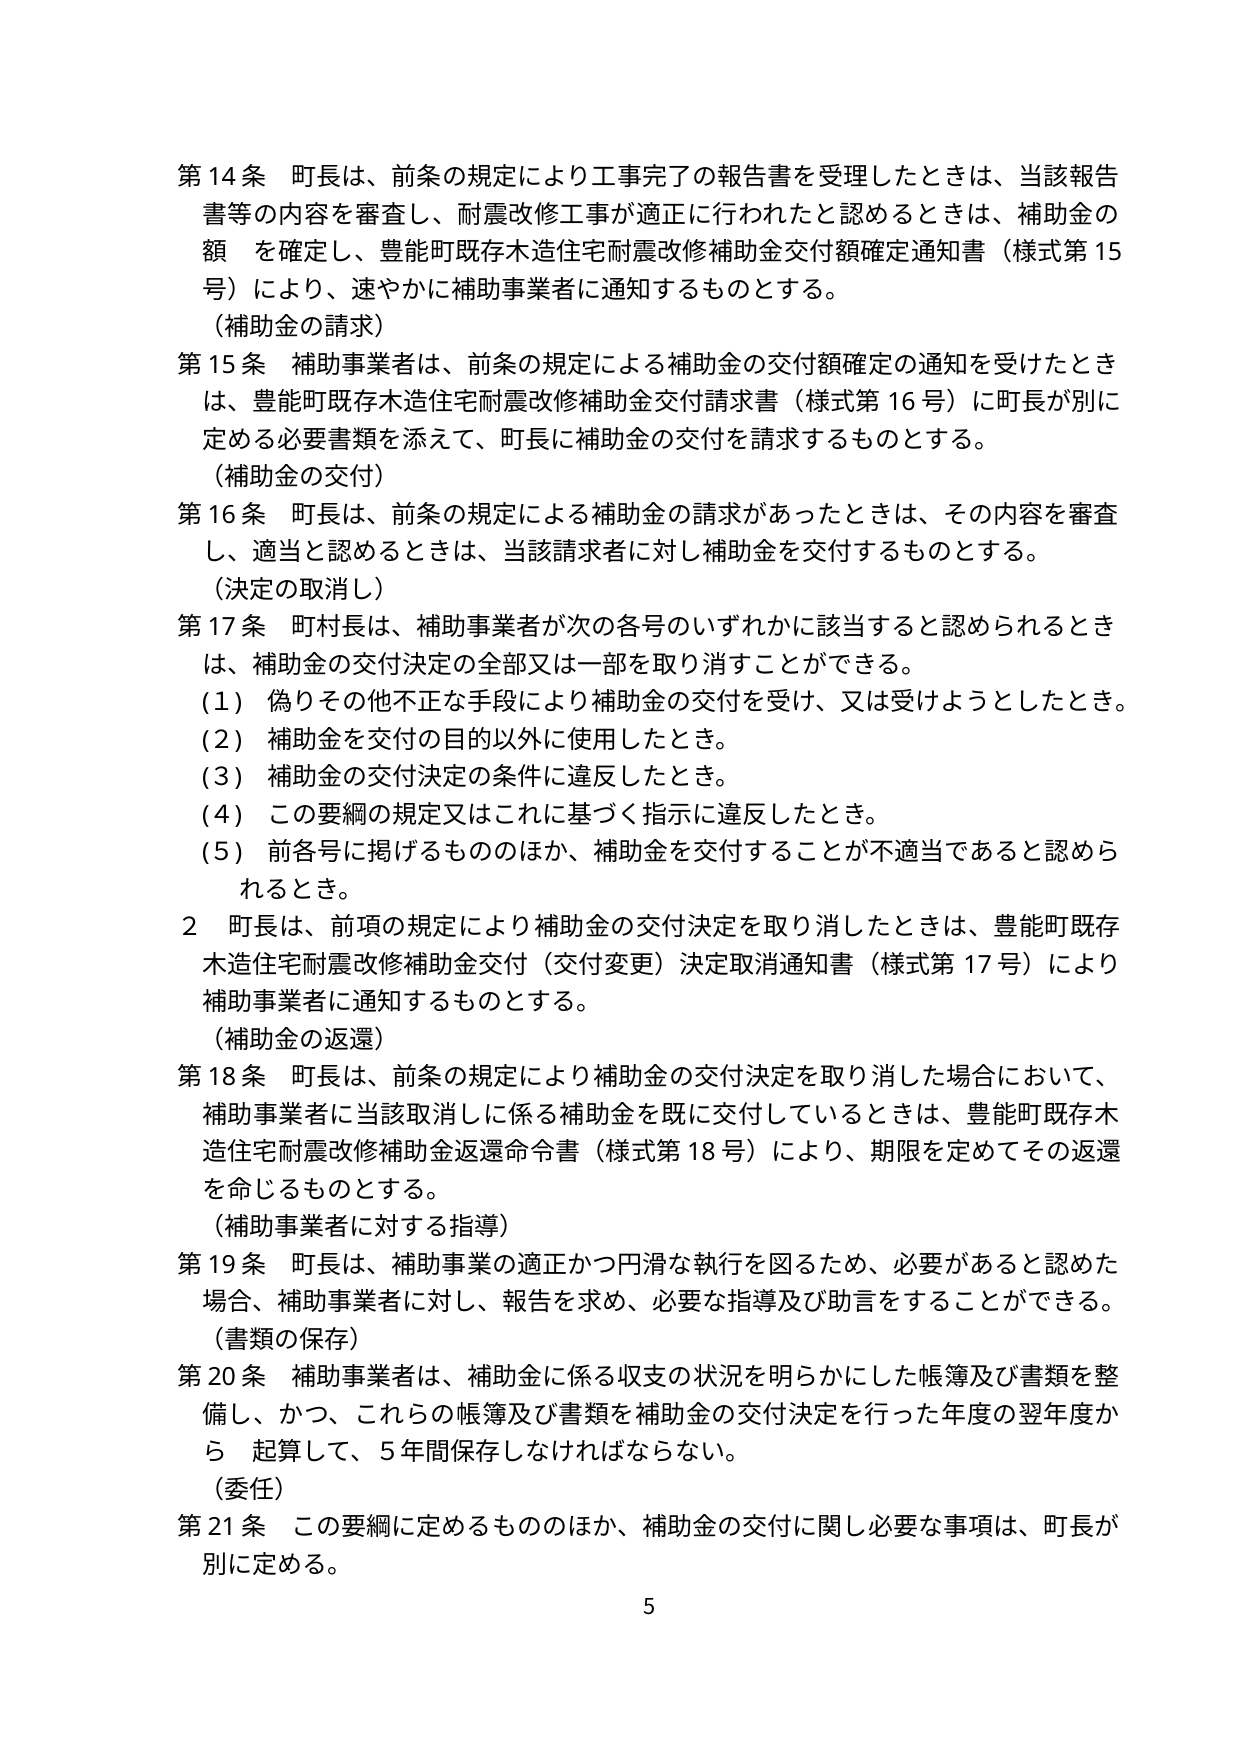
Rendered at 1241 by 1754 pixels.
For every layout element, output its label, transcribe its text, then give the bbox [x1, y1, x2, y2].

text 第16条 町長は、前条の規定による補助金の請求があったときは、その内容を審査 し、適当と認めるときは、当該請求者に対し補助金を交付するものとする。 [177, 493, 1122, 568]
text (４) この要綱の規定又はこれに基づく指示に違反したとき。 [202, 793, 1122, 831]
text （委任） [199, 1468, 1122, 1506]
text (３) 補助金の交付決定の条件に違反したとき。 [202, 756, 1122, 793]
text 第15条 補助事業者は、前条の規定による補助金の交付額確定の通知を受けたとき は、豊能町既存木造住宅耐震改修補助金交付請求書（様式第16号）に町長が別に定める必要書類を添えて、町長に補助金の交付を請求するものとする。 [177, 343, 1122, 456]
text 第21条 この要綱に定めるもののほか、補助金の交付に関し必要な事項は、町長が 別に定める。 [177, 1506, 1122, 1581]
text （補助事業者に対する指導） [199, 1206, 1122, 1243]
text （補助金の返還） [199, 1018, 1122, 1056]
text （書類の保存） [199, 1318, 1122, 1356]
text 第19条 町長は、補助事業の適正かつ円滑な執行を図るため、必要があると認めた 場合、補助事業者に対し、報告を求め、必要な指導及び助言をすることができる。 [177, 1243, 1122, 1318]
text （決定の取消し） [199, 568, 1122, 606]
text ２ 町長は、前項の規定により補助金の交付決定を取り消したときは、豊能町既存木造住宅耐震改修補助金交付（交付変更）決定取消通知書（様式第17号）により補助事業者に通知するものとする。 [177, 906, 1122, 1018]
text (２) 補助金を交付の目的以外に使用したとき。 [202, 718, 1122, 756]
text （補助金の請求） [199, 306, 1122, 343]
text （補助金の交付） [199, 456, 1122, 493]
text (１) 偽りその他不正な手段により補助金の交付を受け、又は受けようとしたとき。 [202, 681, 1122, 718]
text 第18条 町長は、前条の規定により補助金の交付決定を取り消した場合において、 補助事業者に当該取消しに係る補助金を既に交付しているときは、豊能町既存木造住宅耐震改修補助金返還命令書（様式第18号）により、期限を定めてその返還を命じるものとする。 [177, 1056, 1122, 1206]
text 第17条 町村長は、補助事業者が次の各号のいずれかに該当すると認められるときは、補助金の交付決定の全部又は一部を取り消すことができる。 [177, 606, 1122, 681]
text 第20条 補助事業者は、補助金に係る収支の状況を明らかにした帳簿及び書類を整 備し、かつ、これらの帳簿及び書類を補助金の交付決定を行った年度の翌年度から 起算して、５年間保存しなければならない。 [177, 1356, 1122, 1468]
text (５) 前各号に掲げるもののほか、補助金を交付することが不適当であると認められるとき。 [202, 831, 1122, 906]
text 第14条 町長は、前条の規定により工事完了の報告書を受理したときは、当該報告 書等の内容を審査し、耐震改修工事が適正に行われたと認めるときは、補助金の額 を確定し、豊能町既存木造住宅耐震改修補助金交付額確定通知書（様式第15号）により、速やかに補助事業者に通知するものとする。 [177, 156, 1122, 306]
